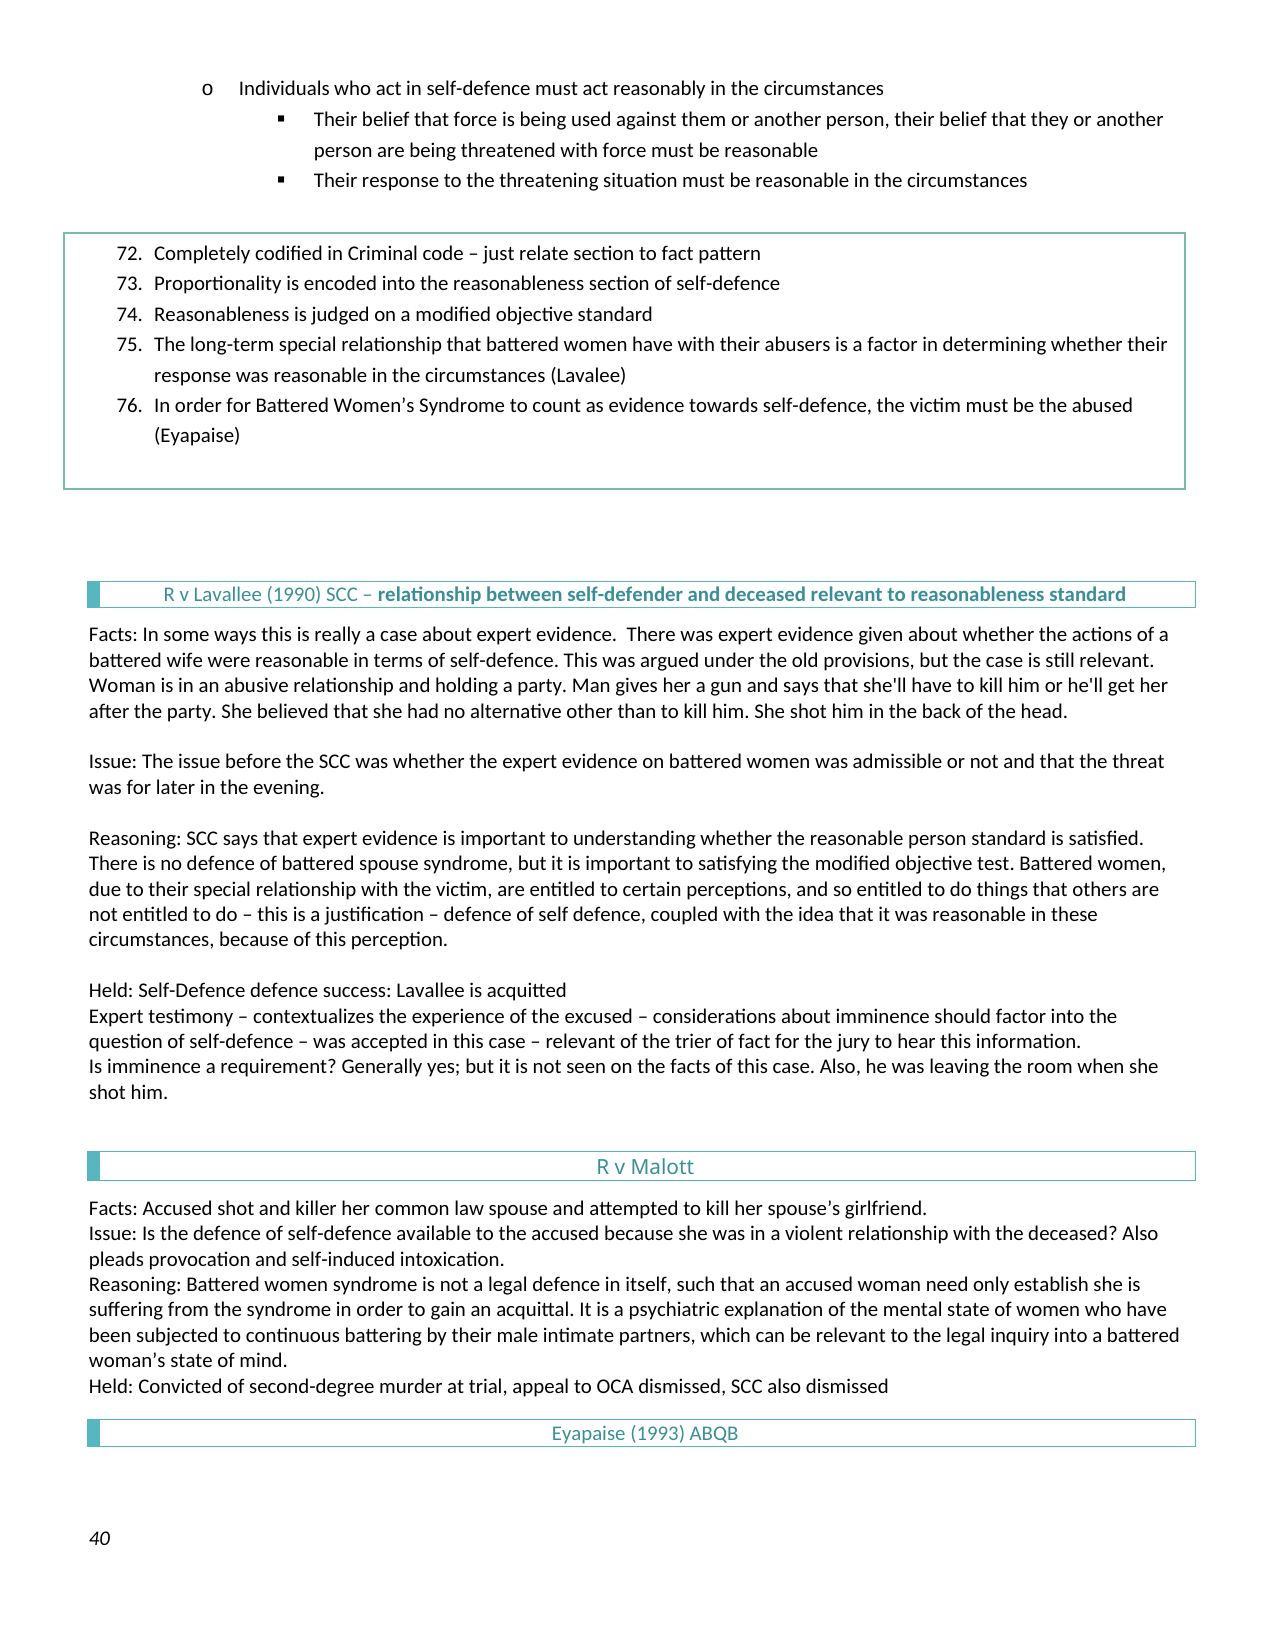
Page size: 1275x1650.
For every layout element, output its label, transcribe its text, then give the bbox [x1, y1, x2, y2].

list Individuals who act in self-defence must act reasonably in the circumstances [201, 75, 1186, 101]
text Reasoning: SCC says that expert evidence is important to understanding whether the reasonable person standard is satisfied. There is no defence of battered spouse syndrome, but it is important to satisfying the modified objective test. Battered women, due to their special relationship with the victim, are entitled to certain perceptions, and so entitled to do things that others are not entitled to do – this is a justification – defence of self defence, coupled with the idea that it was reasonable in these circumstances, because of this perception. [89, 825, 1186, 952]
text Expert testimony – contextualizes the experience of the excused – considerations about imminence should factor into the question of self-defence – was accepted in this case – relevant of the trier of fact for the jury to hear this information. [89, 1003, 1186, 1054]
subtitle R v Malott [100, 1152, 1195, 1180]
text Reasoning: Battered women syndrome is not a legal defence in itself, such that an accused woman need only establish she is suffering from the syndrome in order to gain an acquittal. It is a psychiatric explanation of the mental state of women who have been subjected to continuous battering by their male intimate partners, which can be relevant to the legal inquiry into a battered woman’s state of mind. [89, 1271, 1186, 1373]
list Their response to the threatening situation must be reasonable in the circumstances [276, 167, 1186, 193]
text Issue: The issue before the SCC was whether the expert evidence on battered women was admissible or not and that the threat was for later in the evening. [89, 749, 1186, 799]
text Facts: Accused shot and killer her common law spouse and attempted to kill her spouse’s girlfriend. [89, 1195, 1186, 1220]
text Issue: Is the defence of self-defence available to the accused because she was in a violent relationship with the deceased? Also pleads provocation and self-induced intoxication. [89, 1220, 1186, 1271]
text Held: Convicted of second-degree murder at trial, appeal to OCA dismissed, SCC also dismissed [89, 1373, 1186, 1398]
text Facts: In some ways this is really a case about expert evidence. There was expert evidence given about whether the actions of a battered wife were reasonable in terms of self-defence. This was argued under the old provisions, but the case is still relevant. Woman is in an abusive relationship and holding a party. Man gives her a gun and says that she'll have to kill him or he'll get her after the party. She believed that she had no alternative other than to kill him. She shot him in the back of the head. [89, 622, 1186, 723]
list Their belief that force is being used against them or another person, their belief that they or another person are being threatened with force must be reasonable [276, 107, 1186, 162]
subtitle R v Lavallee (1990) SCC – relationship between self-defender and deceased relevant to reasonableness standard [100, 582, 1195, 607]
subtitle Eyapaise (1993) ABQB [100, 1420, 1195, 1446]
text Is imminence a requirement? Generally yes; but it is not seen on the facts of this case. Also, he was leaving the room when she shot him. [89, 1054, 1186, 1104]
text Held: Self-Defence defence success: Lavallee is acquitted [89, 977, 1186, 1003]
